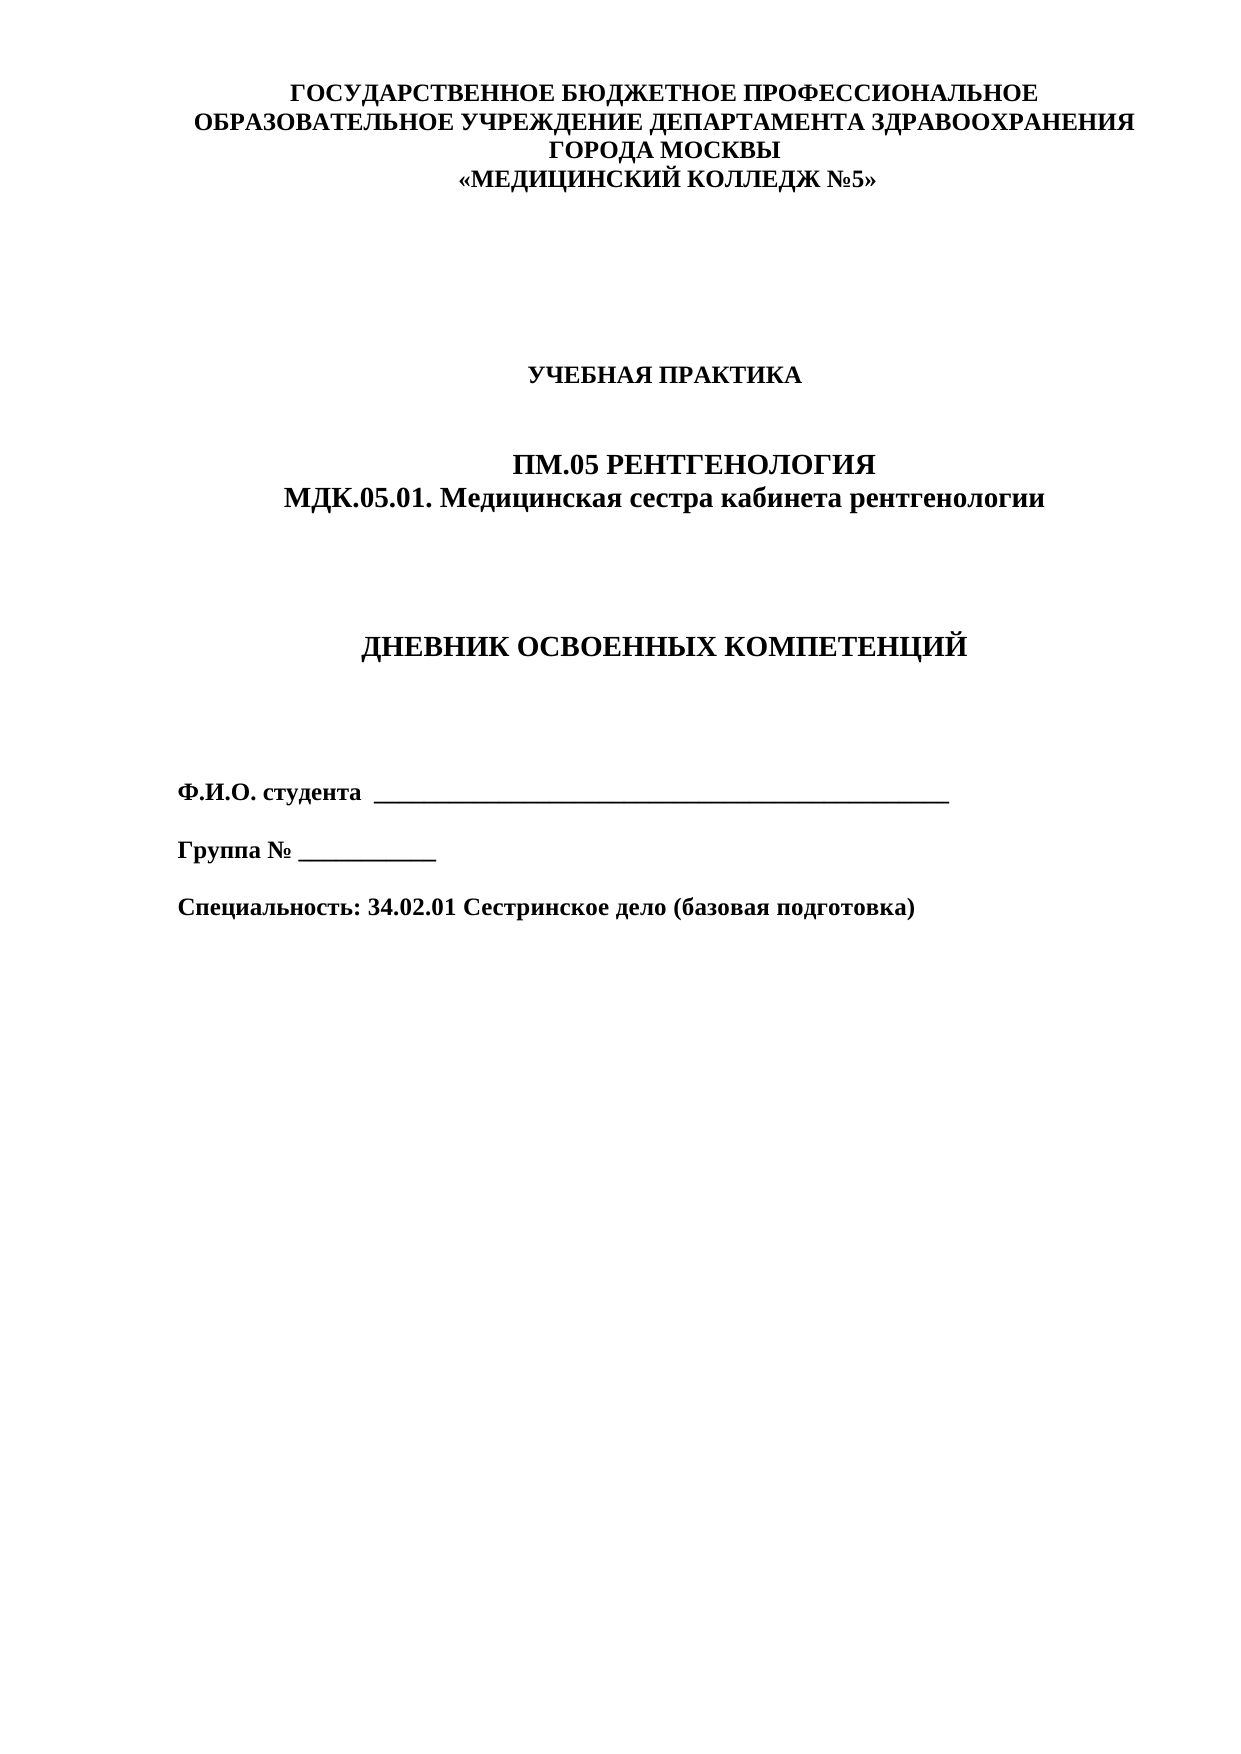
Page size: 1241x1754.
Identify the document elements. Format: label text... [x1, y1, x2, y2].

subtitle «Медицинский колледж №5» [177, 164, 1152, 193]
text Специальность: 34.02.01 Сестринское дело (базовая подготовка) [177, 892, 1152, 921]
text ПМ.05 РЕНТГЕНОЛОГИЯ [177, 447, 1152, 480]
text УЧЕБНАЯ ПРАКТИКА [177, 361, 1152, 389]
subtitle Государственное бюджетное ПРОФЕССИОНАЛЬНОЕ образовательное учреждение Департамента здравоохранения города Москвы [177, 78, 1152, 164]
text Ф.И.О. студента ______________________________________________ [177, 777, 1152, 806]
text Группа № ___________ [177, 835, 1152, 864]
text ДНЕВНИК ОСВОЕННЫХ КОМПЕТЕНЦИЙ [177, 629, 1152, 662]
text МДК.05.01. Медицинская сестра кабинета рентгенологии [177, 480, 1152, 514]
